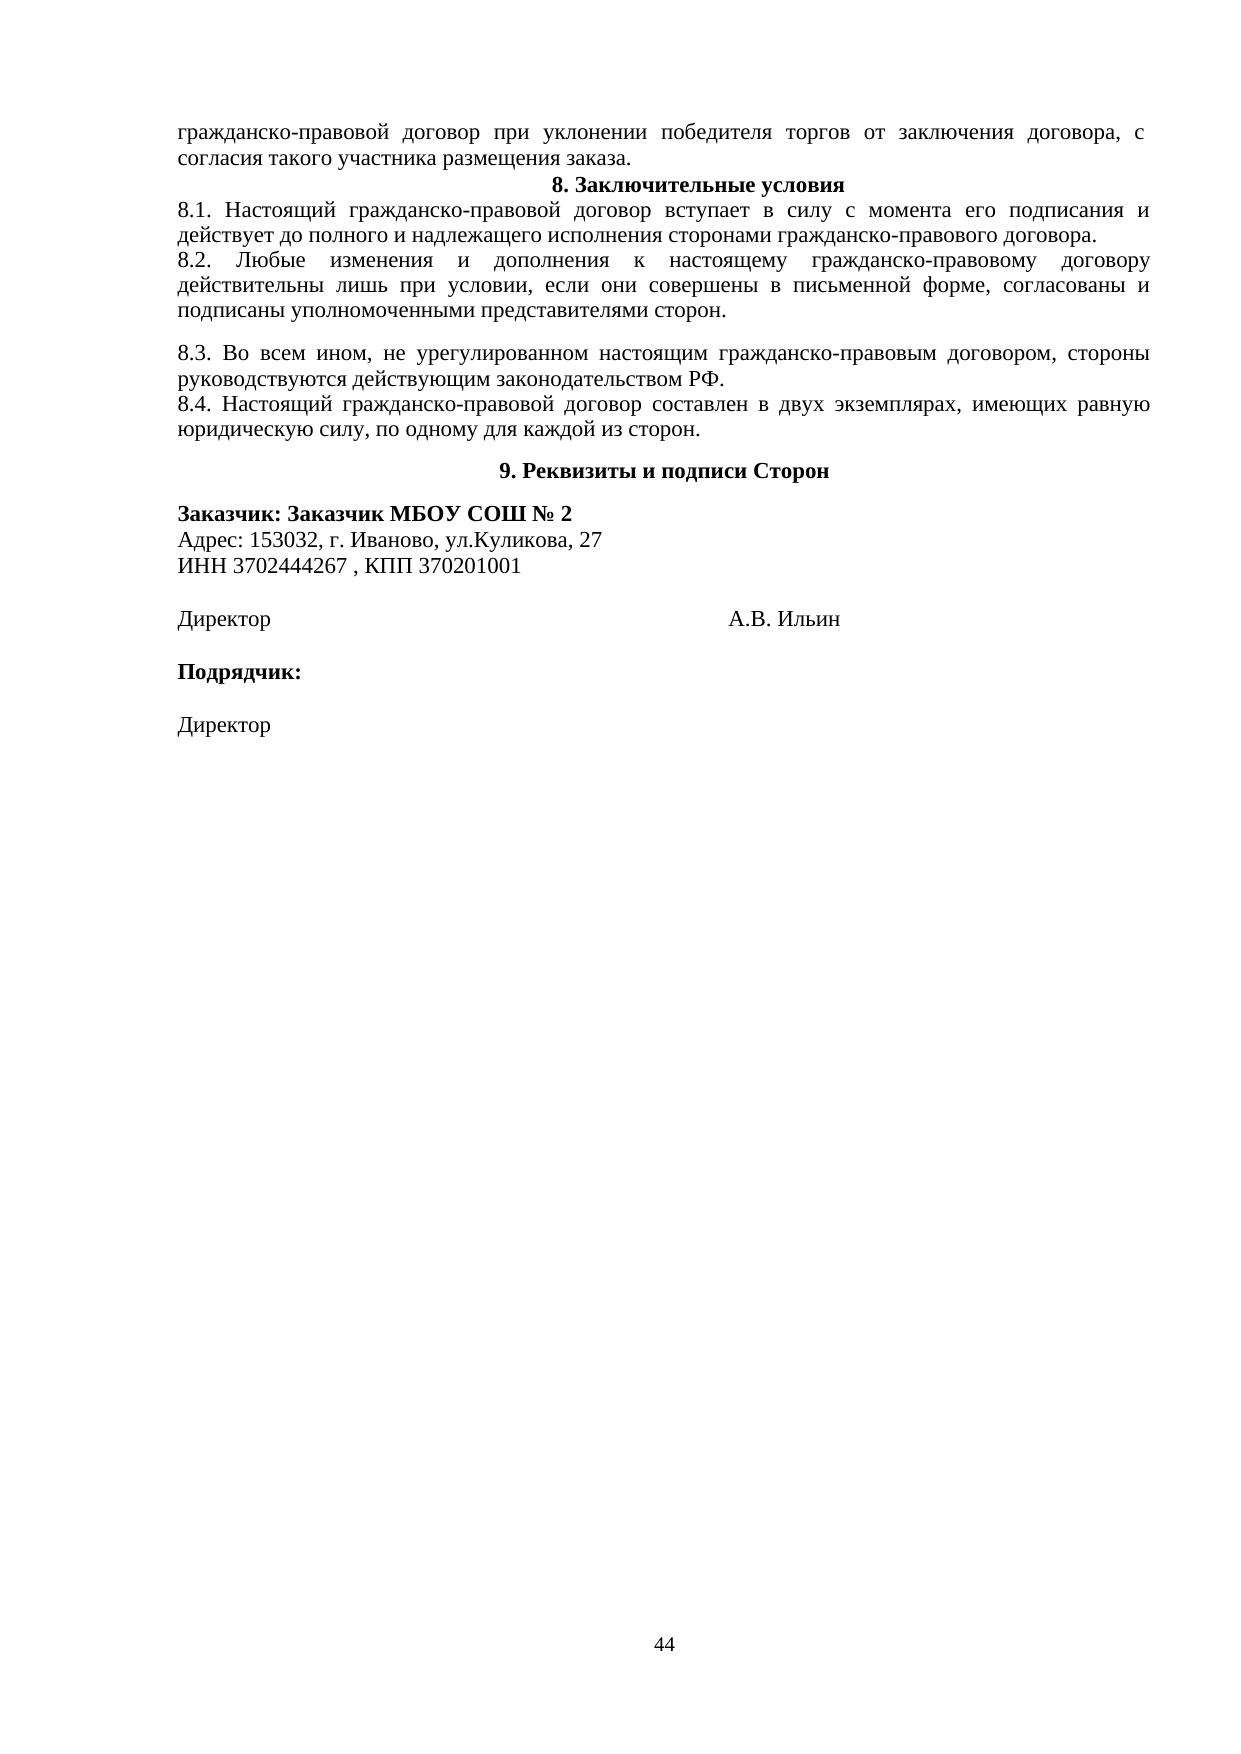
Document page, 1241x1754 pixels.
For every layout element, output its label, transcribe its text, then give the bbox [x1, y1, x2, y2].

text 8.3. Во всем ином, не урегулированном настоящим гражданско-правовым договором, стороны руководствуются действующим законодательством РФ. [177, 339, 1152, 392]
text Адрес: 153032, г. Иваново, ул.Куликова, 27 [177, 526, 1152, 553]
text 8. Заключительные условия [177, 171, 1146, 197]
text 8.1. Настоящий гражданско-правовой договор вступает в силу с момента его подписания и действует до полного и надлежащего исполнения сторонами гражданско-правового договора. [177, 197, 1152, 247]
text 9. Реквизиты и подписи Сторон [177, 458, 1152, 483]
text Директор [177, 711, 1152, 737]
text 8.2. Любые изменения и дополнения к настоящему гражданско-правовому договору действительны лишь при условии, если они совершены в письменной форме, согласованы и подписаны уполномоченными представителями сторон. [177, 247, 1152, 322]
text Подрядчик: [177, 658, 1152, 684]
text Директор А.В. Ильин [177, 605, 1152, 632]
text Заказчик: Заказчик МБОУ СОШ № 2 [177, 500, 1152, 526]
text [177, 118, 1146, 171]
text 8.4. Настоящий гражданско-правовой договор составлен в двух экземплярах, имеющих равную юридическую силу, по одному для каждой из сторон. [177, 392, 1152, 442]
text ИНН 3702444267 , КПП 370201001 [177, 553, 1152, 579]
